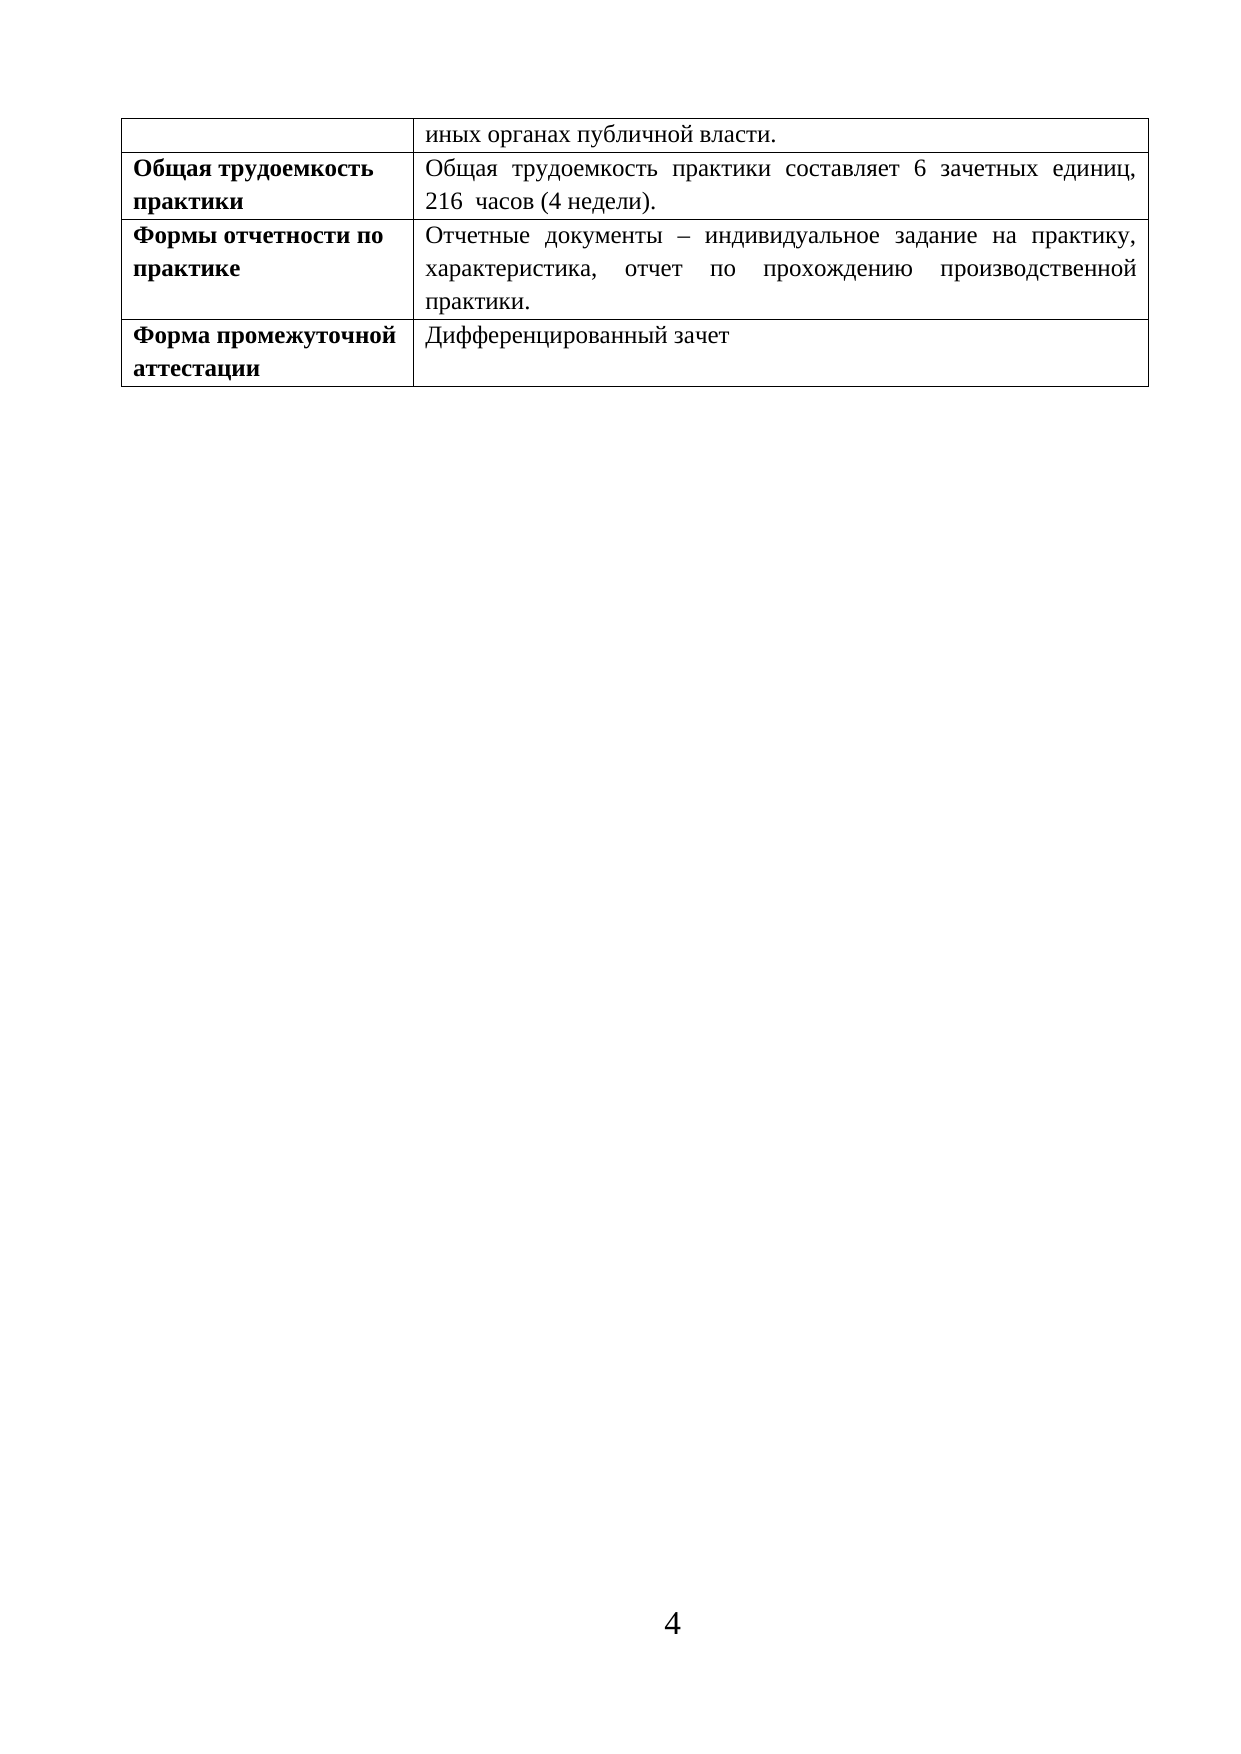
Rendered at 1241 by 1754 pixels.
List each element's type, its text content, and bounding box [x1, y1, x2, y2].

table_cell Дифференцированный зачет [414, 320, 1148, 386]
table_cell Общая трудоемкость практики [122, 153, 413, 219]
table_cell Отчетные документы – индивидуальное задание на практику, характеристика, отчет по прохождению производственной практики. [414, 220, 1148, 319]
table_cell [414, 119, 1148, 152]
table_cell Формы отчетности по практике [122, 220, 413, 319]
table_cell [122, 119, 413, 152]
table_cell Форма промежуточной аттестации [122, 320, 413, 386]
table_cell Общая трудоемкость практики составляет 6 зачетных единиц, 216 часов (4 недели). [414, 153, 1148, 219]
